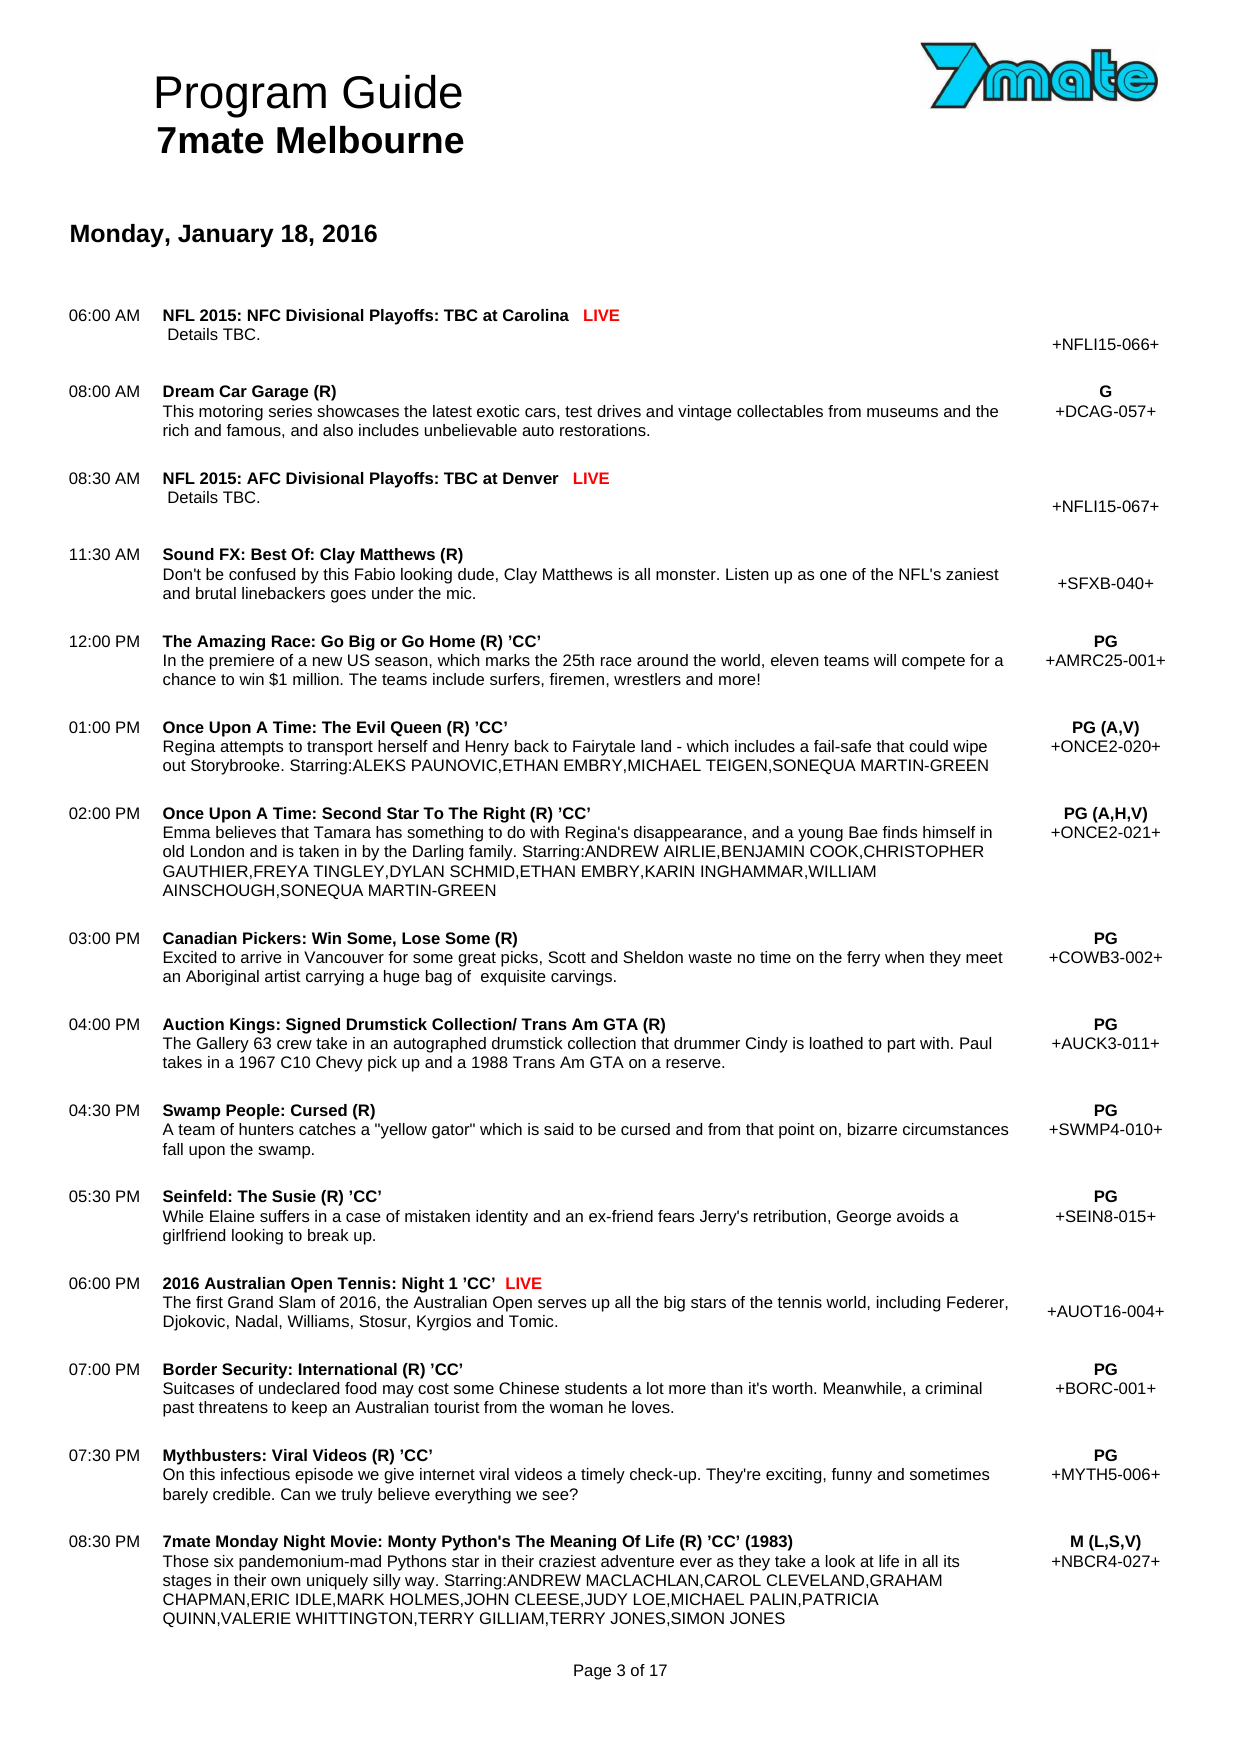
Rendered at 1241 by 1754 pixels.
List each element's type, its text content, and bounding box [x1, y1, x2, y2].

table_header +NFLI15-066+ [1022, 306, 1189, 353]
table_header 04:30 PM [51, 1101, 151, 1158]
table_header Canadian Pickers: Win Some, Lose Some (R) Excited to arrive in Vancouver for some great picks, Scott and Sheldon waste no time on the ferry when they meet an Aboriginal artist carrying a huge bag of exquisite carvings. [151, 929, 1022, 986]
table_header PG +BORC-001+ [1022, 1360, 1189, 1417]
table_header 7mate Monday Night Movie: Monty Python's The Meaning Of Life (R) ’CC’ (1983) Those six pandemonium-mad Pythons star in their craziest adventure ever as they take a look at life in all its stages in their own uniquely silly way. Starring:ANDREW MACLACHLAN,CAROL CLEVELAND,GRAHAM CHAPMAN,ERIC IDLE,MARK HOLMES,JOHN CLEESE,JUDY LOE,MICHAEL PALIN,PATRICIA QUINN,VALERIE WHITTINGTON,TERRY GILLIAM,TERRY JONES,SIMON JONES [151, 1532, 1022, 1628]
table_header M (L,S,V) +NBCR4-027+ [1022, 1532, 1189, 1628]
table_header 08:00 AM [51, 382, 151, 440]
table_header 04:00 PM [51, 1015, 151, 1072]
table_header 08:30 AM [51, 469, 151, 516]
picture [920, 41, 1159, 109]
table_header 07:30 PM [51, 1446, 151, 1503]
text Monday, January 18, 2016 [62, 219, 1178, 248]
table_header PG +AMRC25-001+ [1022, 631, 1189, 689]
table_header 11:30 AM [51, 545, 151, 603]
table_header 08:30 PM [51, 1532, 151, 1628]
table_header PG +SWMP4-010+ [1022, 1101, 1189, 1158]
table_header +NFLI15-067+ [1022, 469, 1189, 516]
table_header Once Upon A Time: The Evil Queen (R) ’CC’ Regina attempts to transport herself and Henry back to Fairytale land - which includes a fail-safe that could wipe out Storybrooke. Starring:ALEKS PAUNOVIC,ETHAN EMBRY,MICHAEL TEIGEN,SONEQUA MARTIN-GREEN [151, 718, 1022, 775]
table_header Seinfeld: The Susie (R) ’CC’ While Elaine suffers in a case of mistaken identity and an ex-friend fears Jerry's retribution, George avoids a girlfriend looking to break up. [151, 1187, 1022, 1245]
table_header Mythbusters: Viral Videos (R) ’CC’ On this infectious episode we give internet viral videos a timely check-up. They're exciting, funny and sometimes barely credible. Can we truly believe everything we see? [151, 1446, 1022, 1503]
table_header PG (A,H,V) +ONCE2-021+ [1022, 804, 1189, 900]
table_header PG +SEIN8-015+ [1022, 1187, 1189, 1245]
table_header 12:00 PM [51, 631, 151, 689]
table_header G +DCAG-057+ [1022, 382, 1189, 440]
table_header 2016 Australian Open Tennis: Night 1 ’CC’ LIVE The first Grand Slam of 2016, the Australian Open serves up all the big stars of the tennis world, including Federer, Djokovic, Nadal, Williams, Stosur, Kyrgios and Tomic. [151, 1274, 1022, 1331]
table_header 06:00 AM [51, 306, 151, 353]
table_header 01:00 PM [51, 718, 151, 775]
table_header Dream Car Garage (R) This motoring series showcases the latest exotic cars, test drives and vintage collectables from museums and the rich and famous, and also includes unbelievable auto restorations. [151, 382, 1022, 440]
table_header 02:00 PM [51, 804, 151, 900]
table_header The Amazing Race: Go Big or Go Home (R) ’CC’ In the premiere of a new US season, which marks the 25th race around the world, eleven teams will compete for a chance to win $1 million. The teams include surfers, firemen, wrestlers and more! [151, 631, 1022, 689]
table_header 05:30 PM [51, 1187, 151, 1245]
table_header Once Upon A Time: Second Star To The Right (R) ’CC’ Emma believes that Tamara has something to do with Regina's disappearance, and a young Bae finds himself in old London and is taken in by the Darling family. Starring:ANDREW AIRLIE,BENJAMIN COOK,CHRISTOPHER GAUTHIER,FREYA TINGLEY,DYLAN SCHMID,ETHAN EMBRY,KARIN INGHAMMAR,WILLIAM AINSCHOUGH,SONEQUA MARTIN-GREEN [151, 804, 1022, 900]
table_header 07:00 PM [51, 1360, 151, 1417]
table_header PG (A,V) +ONCE2-020+ [1022, 718, 1189, 775]
table_header Border Security: International (R) ’CC’ Suitcases of undeclared food may cost some Chinese students a lot more than it's worth. Meanwhile, a criminal past threatens to keep an Australian tourist from the woman he loves. [151, 1360, 1022, 1417]
table_header 06:00 PM [51, 1274, 151, 1331]
table_header PG +MYTH5-006+ [1022, 1446, 1189, 1503]
table_header NFL 2015: NFC Divisional Playoffs: TBC at Carolina LIVE Details TBC. [151, 306, 1022, 353]
table_header +AUOT16-004+ [1022, 1274, 1189, 1331]
table_header +SFXB-040+ [1022, 545, 1189, 603]
table_header 03:00 PM [51, 929, 151, 986]
table_header Sound FX: Best Of: Clay Matthews (R) Don't be confused by this Fabio looking dude, Clay Matthews is all monster. Listen up as one of the NFL's zaniest and brutal linebackers goes under the mic. [151, 545, 1022, 603]
table_header Auction Kings: Signed Drumstick Collection/ Trans Am GTA (R) The Gallery 63 crew take in an autographed drumstick collection that drummer Cindy is loathed to part with. Paul takes in a 1967 C10 Chevy pick up and a 1988 Trans Am GTA on a reserve. [151, 1015, 1022, 1072]
table_header PG +COWB3-002+ [1022, 929, 1189, 986]
table_header Swamp People: Cursed (R) A team of hunters catches a "yellow gator" which is said to be cursed and from that point on, bizarre circumstances fall upon the swamp. [151, 1101, 1022, 1158]
table_header NFL 2015: AFC Divisional Playoffs: TBC at Denver LIVE Details TBC. [151, 469, 1022, 516]
table_header PG +AUCK3-011+ [1022, 1015, 1189, 1072]
